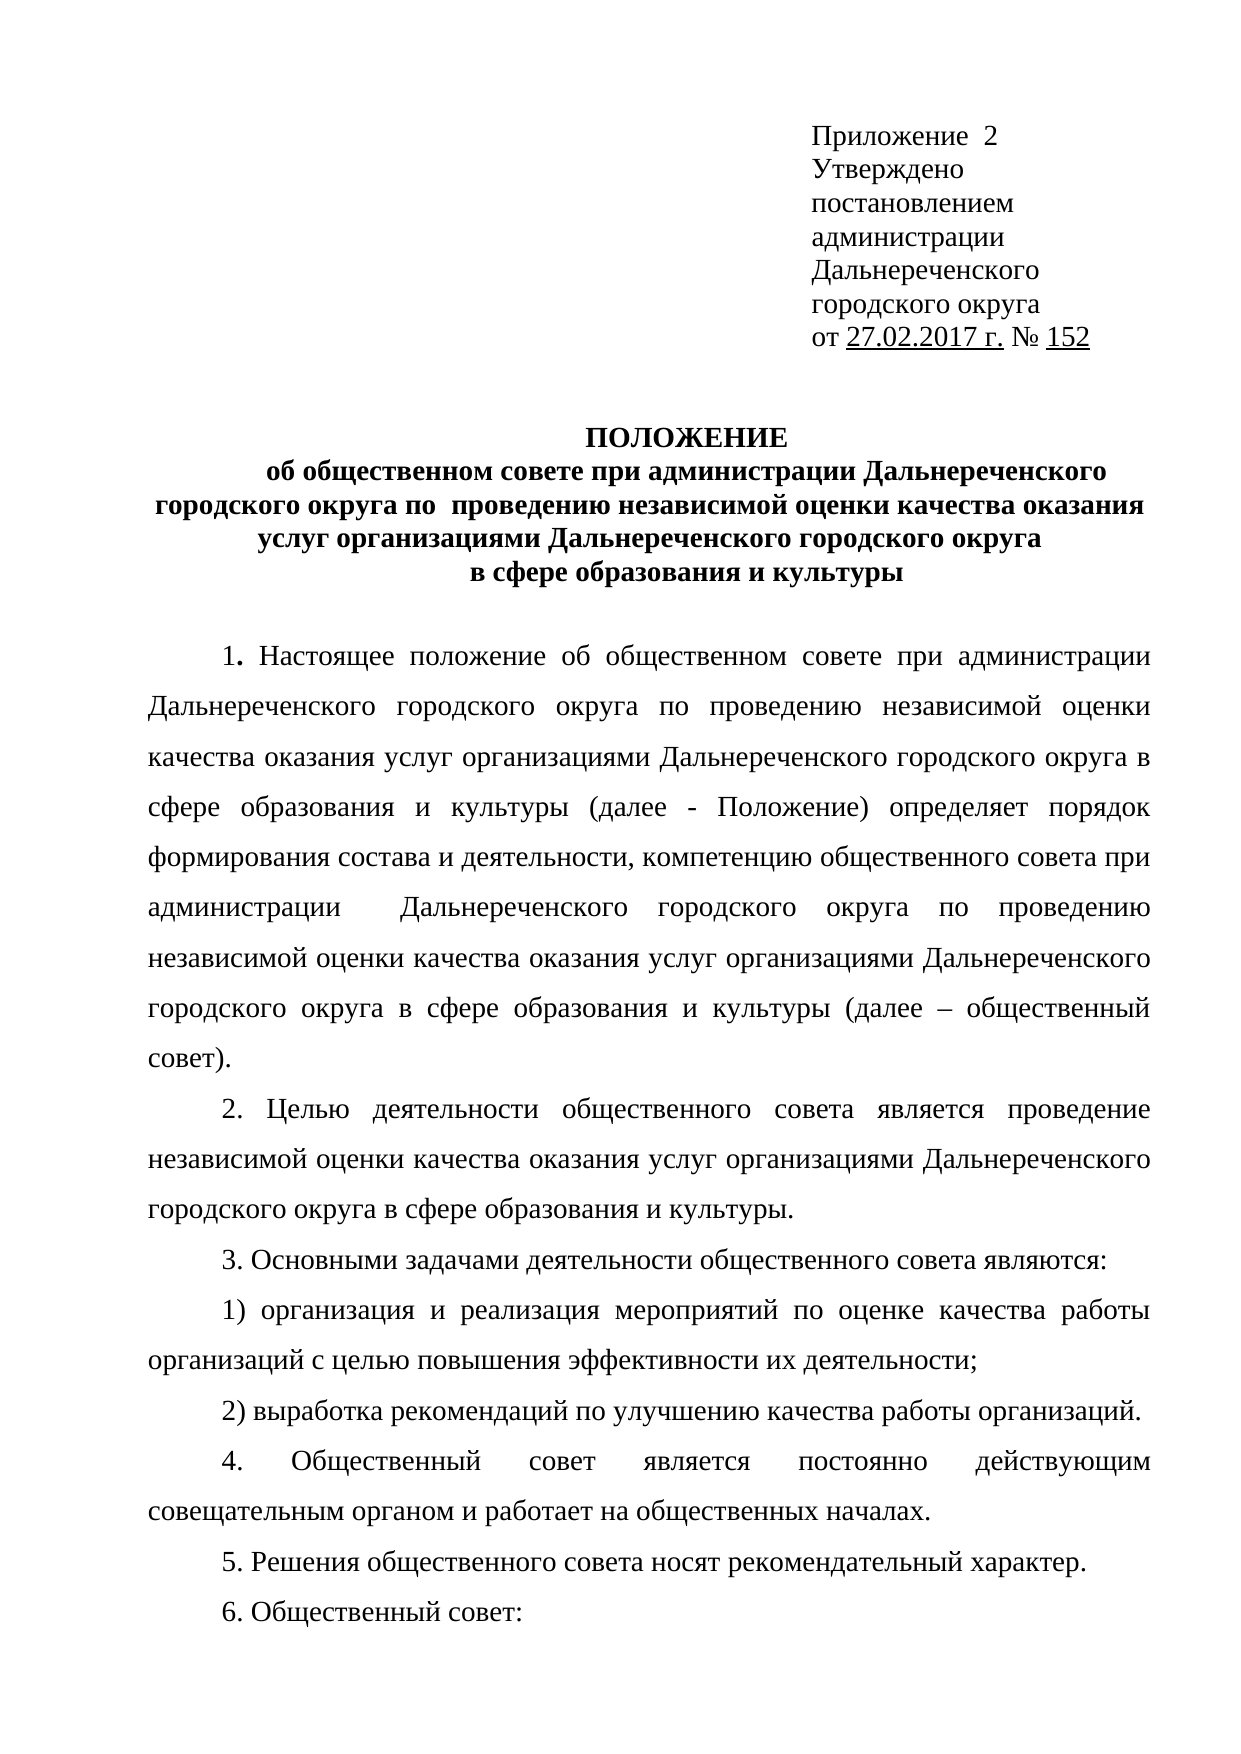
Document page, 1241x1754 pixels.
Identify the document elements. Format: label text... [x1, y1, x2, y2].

text в сфере образования и культуры [148, 554, 1152, 588]
text Утверждено [148, 152, 1152, 185]
text 2) выработка рекомендаций по улучшению качества работы организаций. [148, 1393, 1152, 1426]
text 1. Настоящее положение об общественном совете при администрации Дальнереченского городского округа по проведению независимой оценки качества оказания услуг организациями Дальнереченского городского округа в сфере образования и культуры (далее - Положение) определяет порядок формирования состава и деятельности, компетенцию общественного совета при администрации Дальнереченского городского округа по проведению независимой оценки качества оказания услуг организациями Дальнереченского городского округа в сфере образования и культуры (далее – общественный совет). [148, 638, 1152, 1074]
text 4. Общественный совет является постоянно действующим совещательным органом и работает на общественных началах. [148, 1443, 1152, 1527]
text 2. Целью деятельности общественного совета является проведение независимой оценки качества оказания услуг организациями Дальнереченского городского округа в сфере образования и культуры. [148, 1091, 1152, 1225]
text Приложение 2 [148, 118, 1152, 152]
text об общественном совете при администрации Дальнереченского городского округа по проведению независимой оценки качества оказания услуг организациями Дальнереченского городского округа [148, 453, 1152, 554]
text 1) организация и реализация мероприятий по оценке качества работы организаций с целью повышения эффективности их деятельности; [148, 1292, 1152, 1376]
text постановлением [148, 185, 1152, 219]
text 3. Основными задачами деятельности общественного совета являются: [148, 1242, 1152, 1275]
text городского округа [148, 286, 1152, 319]
text ПОЛОЖЕНИЕ [148, 420, 1152, 453]
text 5. Решения общественного совета носят рекомендательный характер. [148, 1544, 1152, 1577]
text 6. Общественный совет: [148, 1594, 1152, 1627]
text Дальнереченского [148, 252, 1152, 286]
text от 27.02.2017 г. № 152 [148, 319, 1152, 353]
text администрации [148, 219, 1152, 252]
